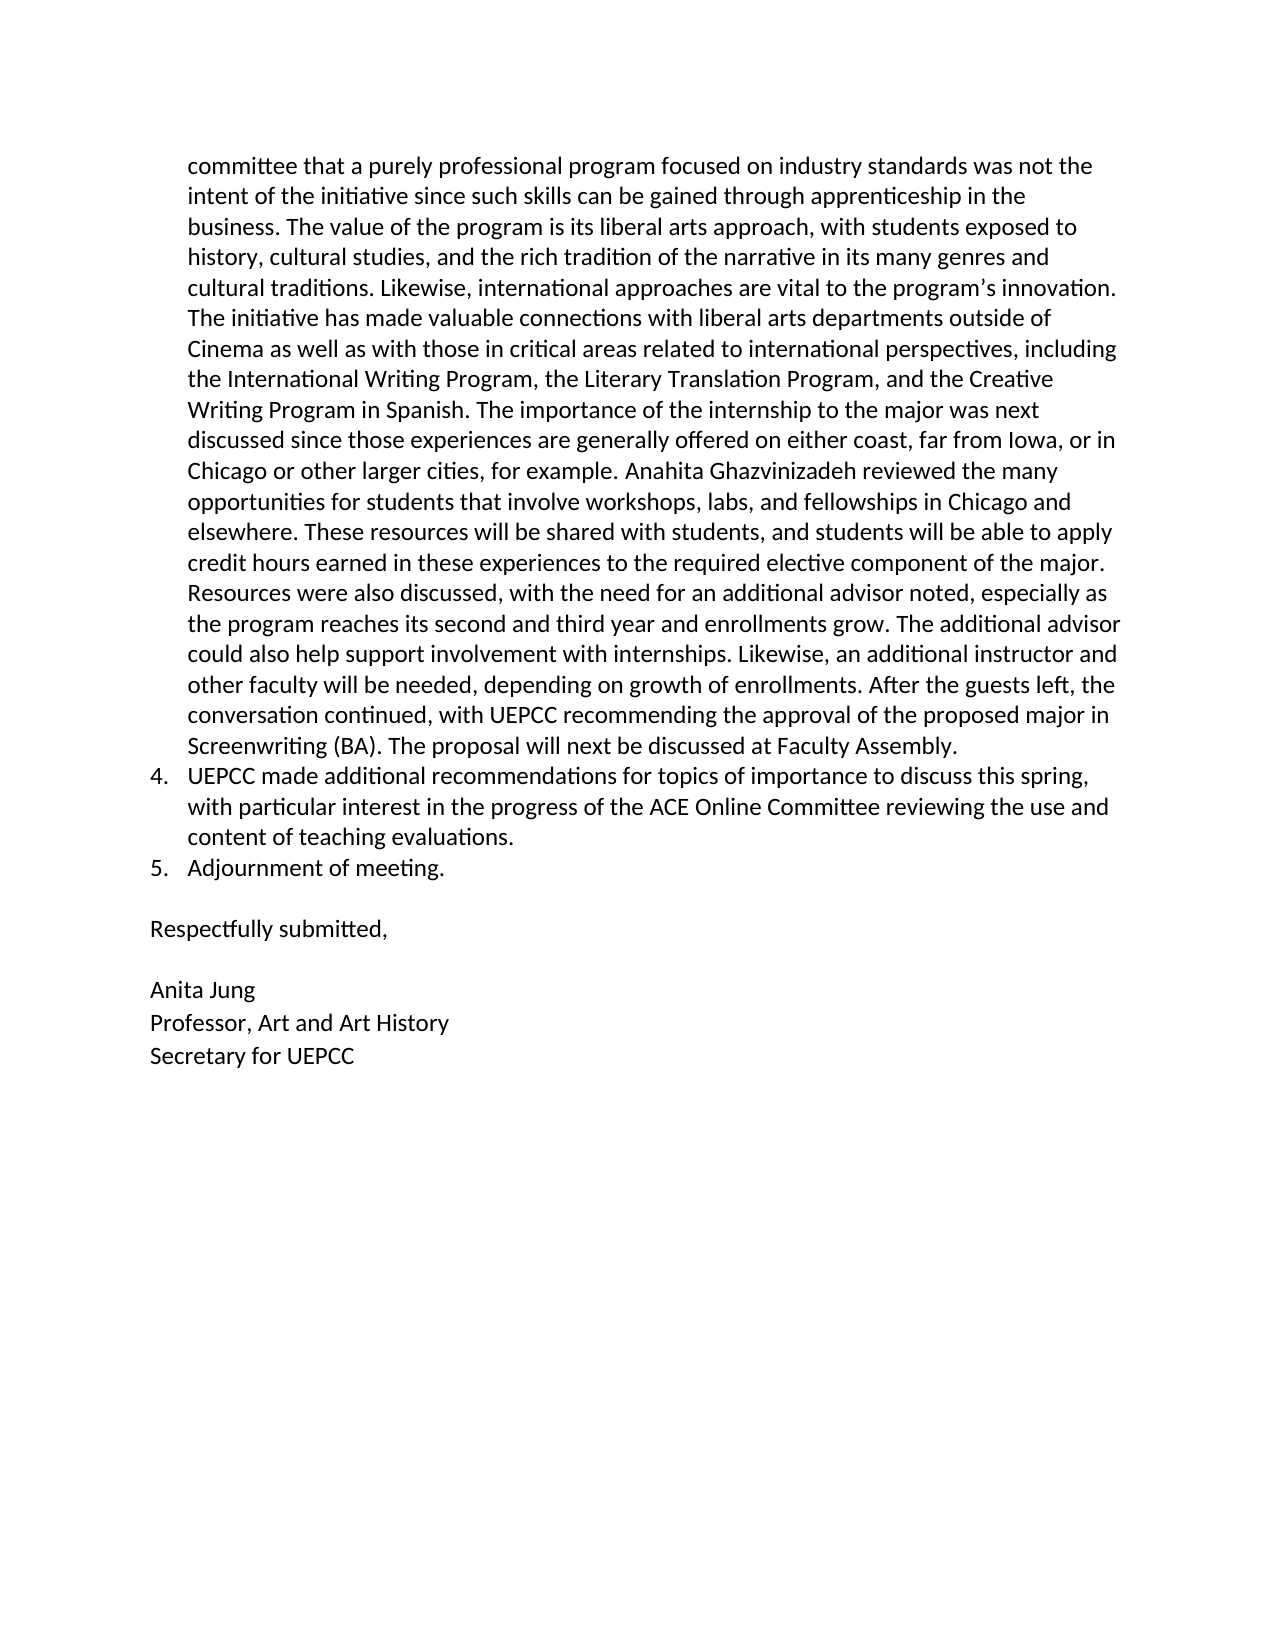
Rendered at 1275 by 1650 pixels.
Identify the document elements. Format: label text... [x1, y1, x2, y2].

list Adjournment of meeting. [150, 852, 1125, 882]
list UEPCC made additional recommendations for topics of importance to discuss this spring, with particular interest in the progress of the ACE Online Committee reviewing the use and content of teaching evaluations. [150, 760, 1125, 852]
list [150, 150, 1125, 760]
text Respectfully submitted, [150, 913, 1125, 943]
text Anita Jung Professor, Art and Art History Secretary for UEPCC [150, 974, 1125, 1070]
